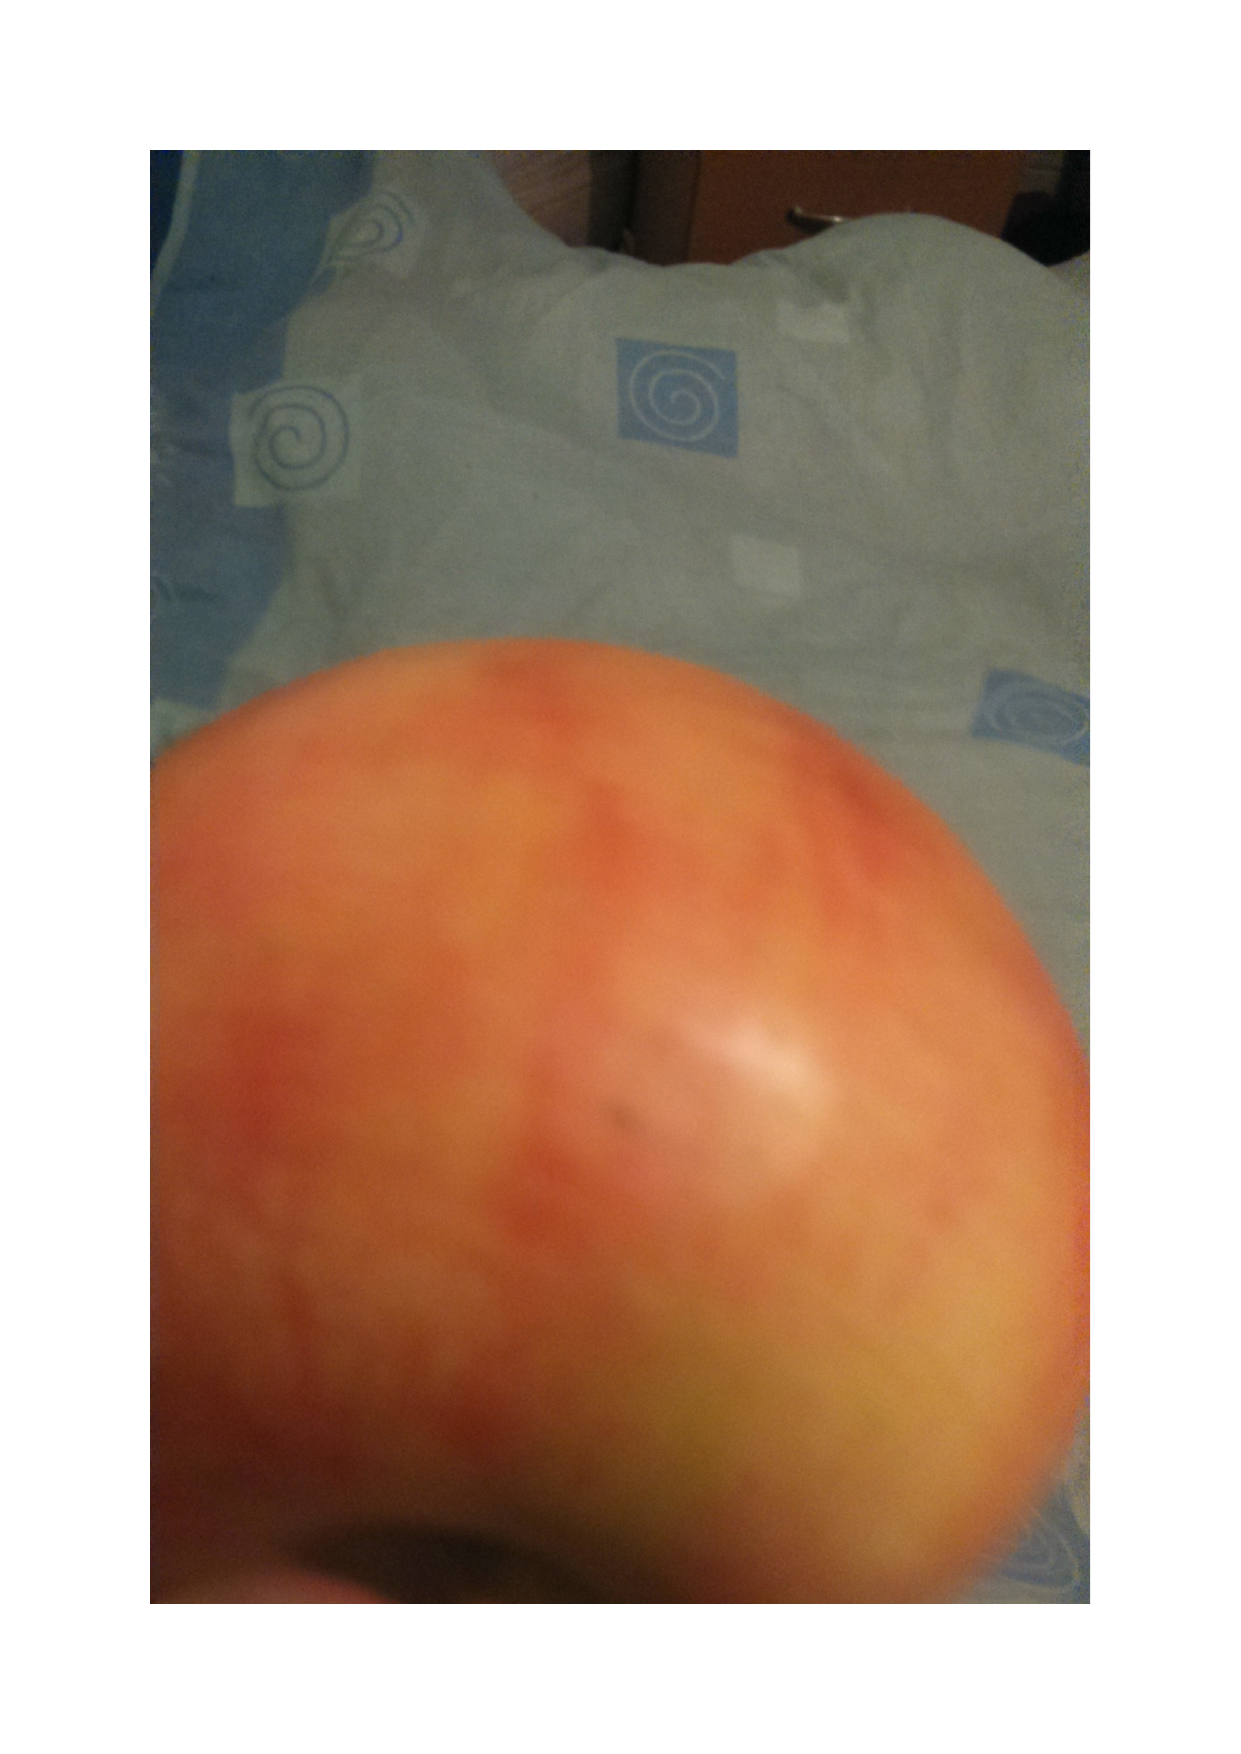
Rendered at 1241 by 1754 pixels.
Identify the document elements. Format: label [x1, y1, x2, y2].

picture [150, 150, 1091, 1604]
